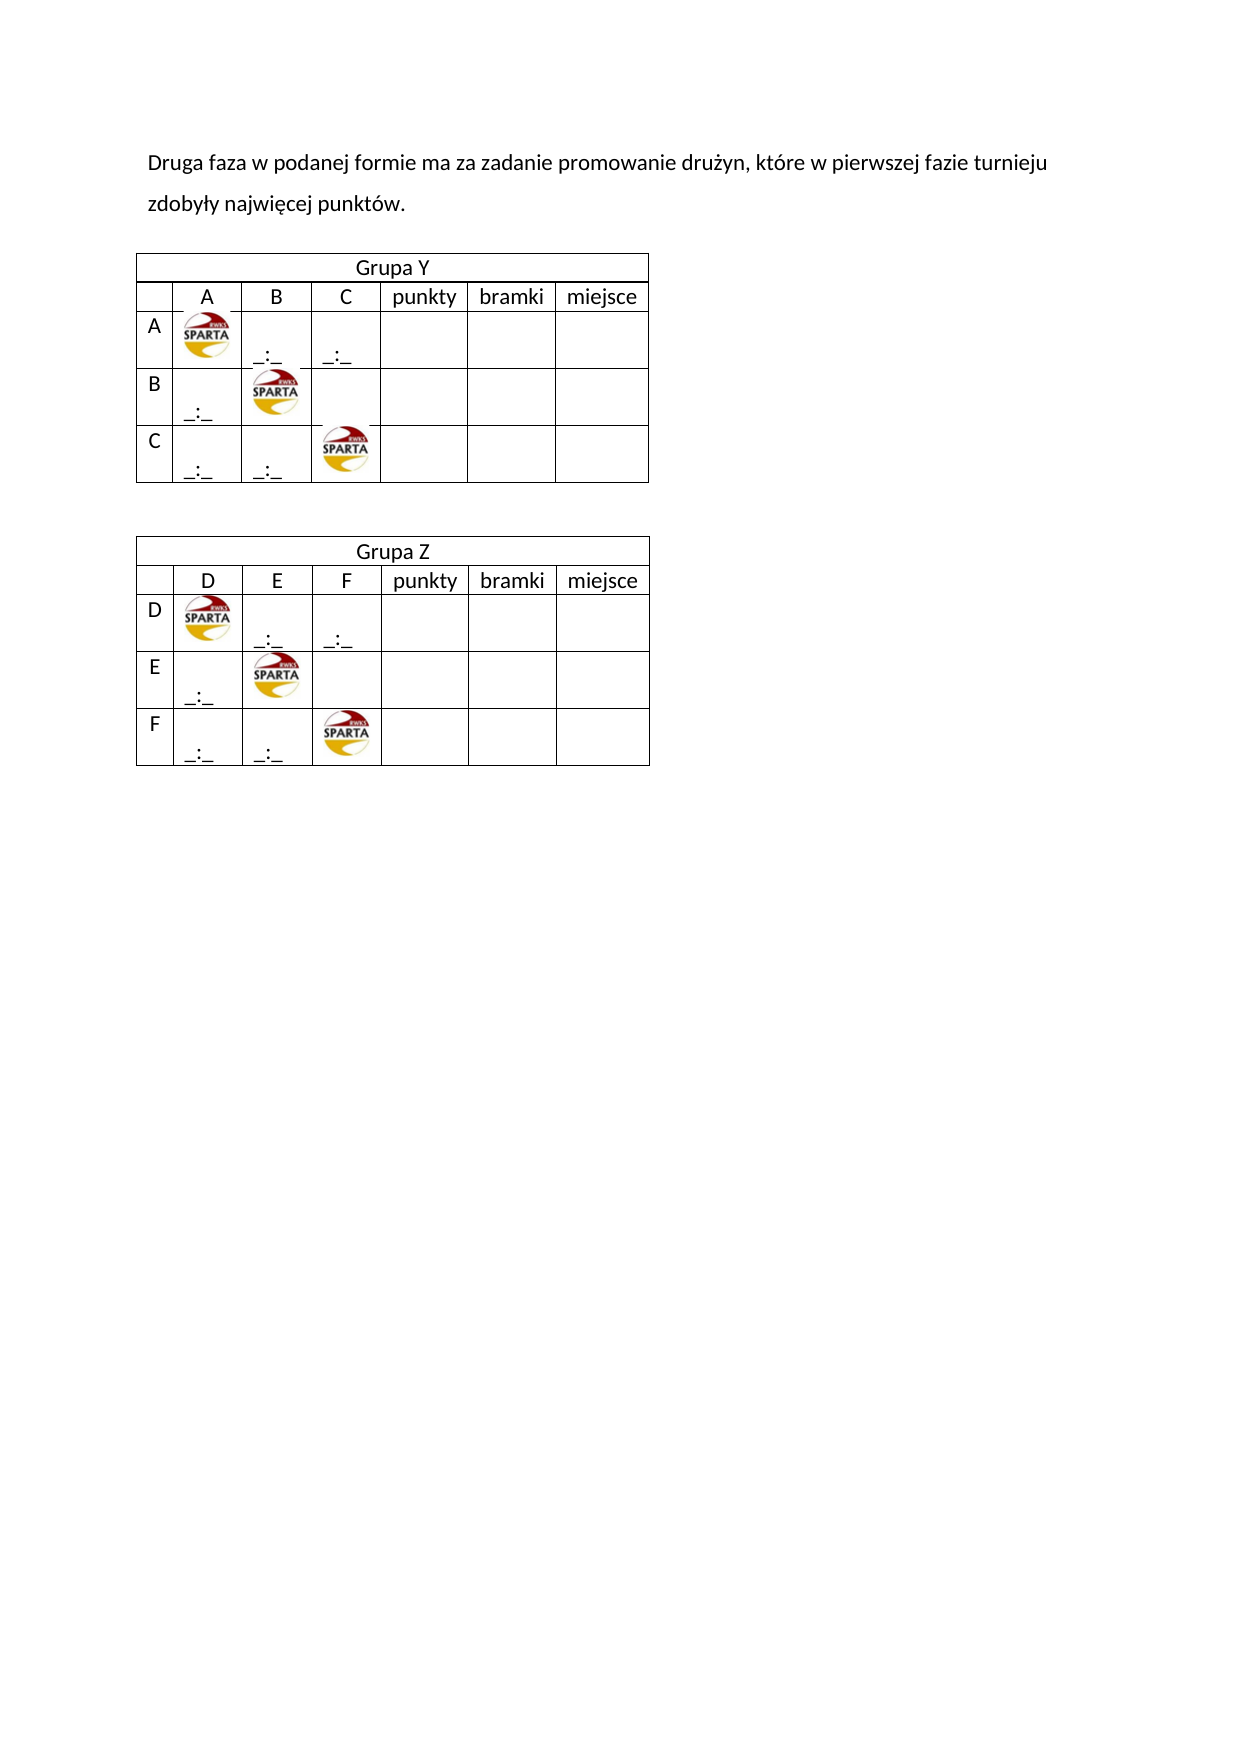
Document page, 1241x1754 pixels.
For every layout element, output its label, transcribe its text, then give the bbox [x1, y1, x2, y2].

table_cell _:_ [174, 652, 242, 708]
table_cell [381, 426, 467, 482]
picture [322, 425, 370, 473]
table_cell F [137, 709, 173, 765]
table_cell [242, 369, 311, 425]
table_cell B [137, 369, 172, 425]
table_cell D [137, 595, 173, 651]
table_cell E [137, 652, 173, 708]
table_cell bramki [468, 283, 555, 311]
table_cell A [173, 283, 241, 311]
table_cell _:_ [243, 595, 312, 651]
table_cell _:_ [173, 426, 241, 482]
table_cell [468, 369, 555, 425]
table_cell [174, 595, 242, 651]
table_cell miejsce [557, 566, 649, 594]
table_cell [468, 426, 555, 482]
table_cell [382, 652, 468, 708]
table_cell F [313, 566, 381, 594]
table_cell [382, 709, 468, 765]
table_cell [469, 595, 556, 651]
table_cell [556, 369, 648, 425]
table_cell [312, 426, 380, 482]
table_cell [137, 566, 173, 594]
table_cell punkty [381, 283, 467, 311]
table_cell [312, 369, 380, 425]
table_cell [469, 709, 556, 765]
table_cell _:_ [243, 709, 312, 765]
picture [183, 311, 231, 359]
table_cell _:_ [242, 312, 311, 368]
picture [253, 652, 301, 699]
table_cell [468, 312, 555, 368]
table_cell [557, 595, 649, 651]
table_cell [469, 652, 556, 708]
table_cell [243, 652, 312, 708]
table_cell [381, 312, 467, 368]
table_cell _:_ [312, 312, 380, 368]
table_cell E [243, 566, 312, 594]
table_header Grupa Y [137, 254, 648, 281]
table_cell _:_ [174, 709, 242, 765]
picture [252, 368, 300, 416]
text Druga faza w podanej formie ma za zadanie promowanie drużyn, które w pierwszej fazie turnieju zdobyły najwięcej punktów. [148, 148, 1093, 218]
table_cell bramki [469, 566, 556, 594]
table_cell [137, 283, 172, 311]
table_header Grupa Z [137, 537, 649, 565]
table_cell [382, 595, 468, 651]
table_cell [556, 312, 648, 368]
table_cell _:_ [242, 426, 311, 482]
picture [184, 595, 232, 642]
table_cell [381, 369, 467, 425]
table_cell B [242, 283, 311, 311]
table_cell D [174, 566, 242, 594]
table_cell [313, 709, 381, 765]
table_cell _:_ [173, 369, 241, 425]
picture [323, 709, 371, 757]
table_cell [313, 652, 381, 708]
table_cell [556, 426, 648, 482]
table_cell punkty [382, 566, 468, 594]
table_cell C [312, 283, 380, 311]
table_cell _:_ [313, 595, 381, 651]
table_cell miejsce [556, 283, 648, 311]
table_cell C [137, 426, 172, 482]
table_cell A [137, 312, 172, 368]
table_cell [557, 652, 649, 708]
table_cell [557, 709, 649, 765]
table_cell [173, 312, 241, 368]
